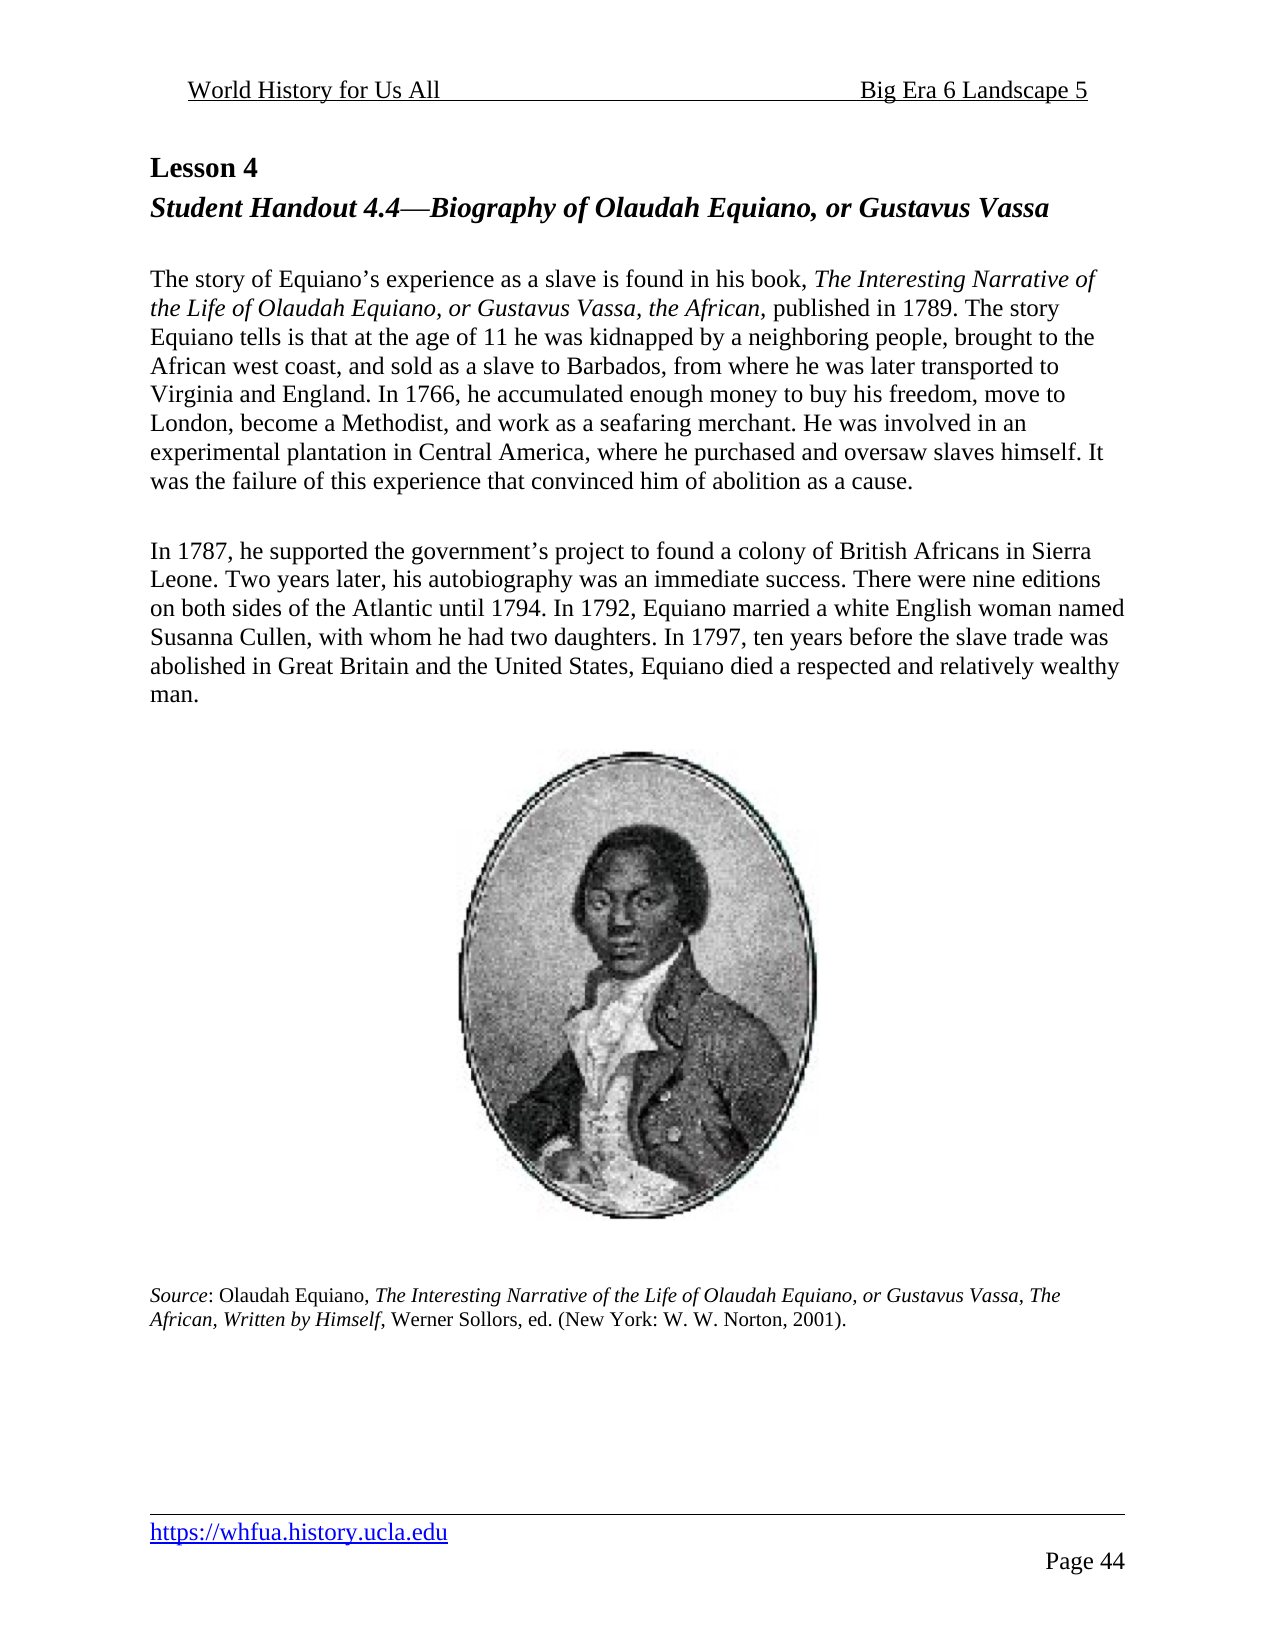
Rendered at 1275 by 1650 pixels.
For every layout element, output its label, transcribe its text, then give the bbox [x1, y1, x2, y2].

text In 1787, he supported the government’s project to found a colony of British Africans in Sierra Leone. Two years later, his autobiography was an immediate success. There were nine editions on both sides of the Atlantic until 1794. In 1792, Equiano married a white English woman named Susanna Cullen, with whom he had two daughters. In 1797, ten years before the slave trade was abolished in Great Britain and the United States, Equiano died a respected and relatively wealthy man. [150, 536, 1125, 708]
text The story of Equiano’s experience as a slave is found in his book, The Interesting Narrative of the Life of Olaudah Equiano, or Gustavus Vassa, the African, published in 1789. The story Equiano tells is that at the age of 11 he was kidnapped by a neighboring people, brought to the African west coast, and sold as a slave to Barbados, from where he was later transported to Virginia and England. In 1766, he accumulated enough money to buy his freedom, move to London, become a Methodist, and work as a seafaring merchant. He was involved in an experimental plantation in Central America, where he purchased and oversaw slaves himself. It was the failure of this experience that convinced him of abolition as a cause. [150, 264, 1125, 494]
text Source: Olaudah Equiano, The Interesting Narrative of the Life of Olaudah Equiano, or Gustavus Vassa, The African, Written by Himself, Werner Sollors, ed. (New York: W. W. Norton, 2001). [150, 1283, 1125, 1331]
text Lesson 4 [150, 150, 1125, 183]
text Student Handout 4.4—Biography of Olaudah Equiano, or Gustavus Vassa [150, 190, 1125, 223]
picture [456, 749, 819, 1221]
